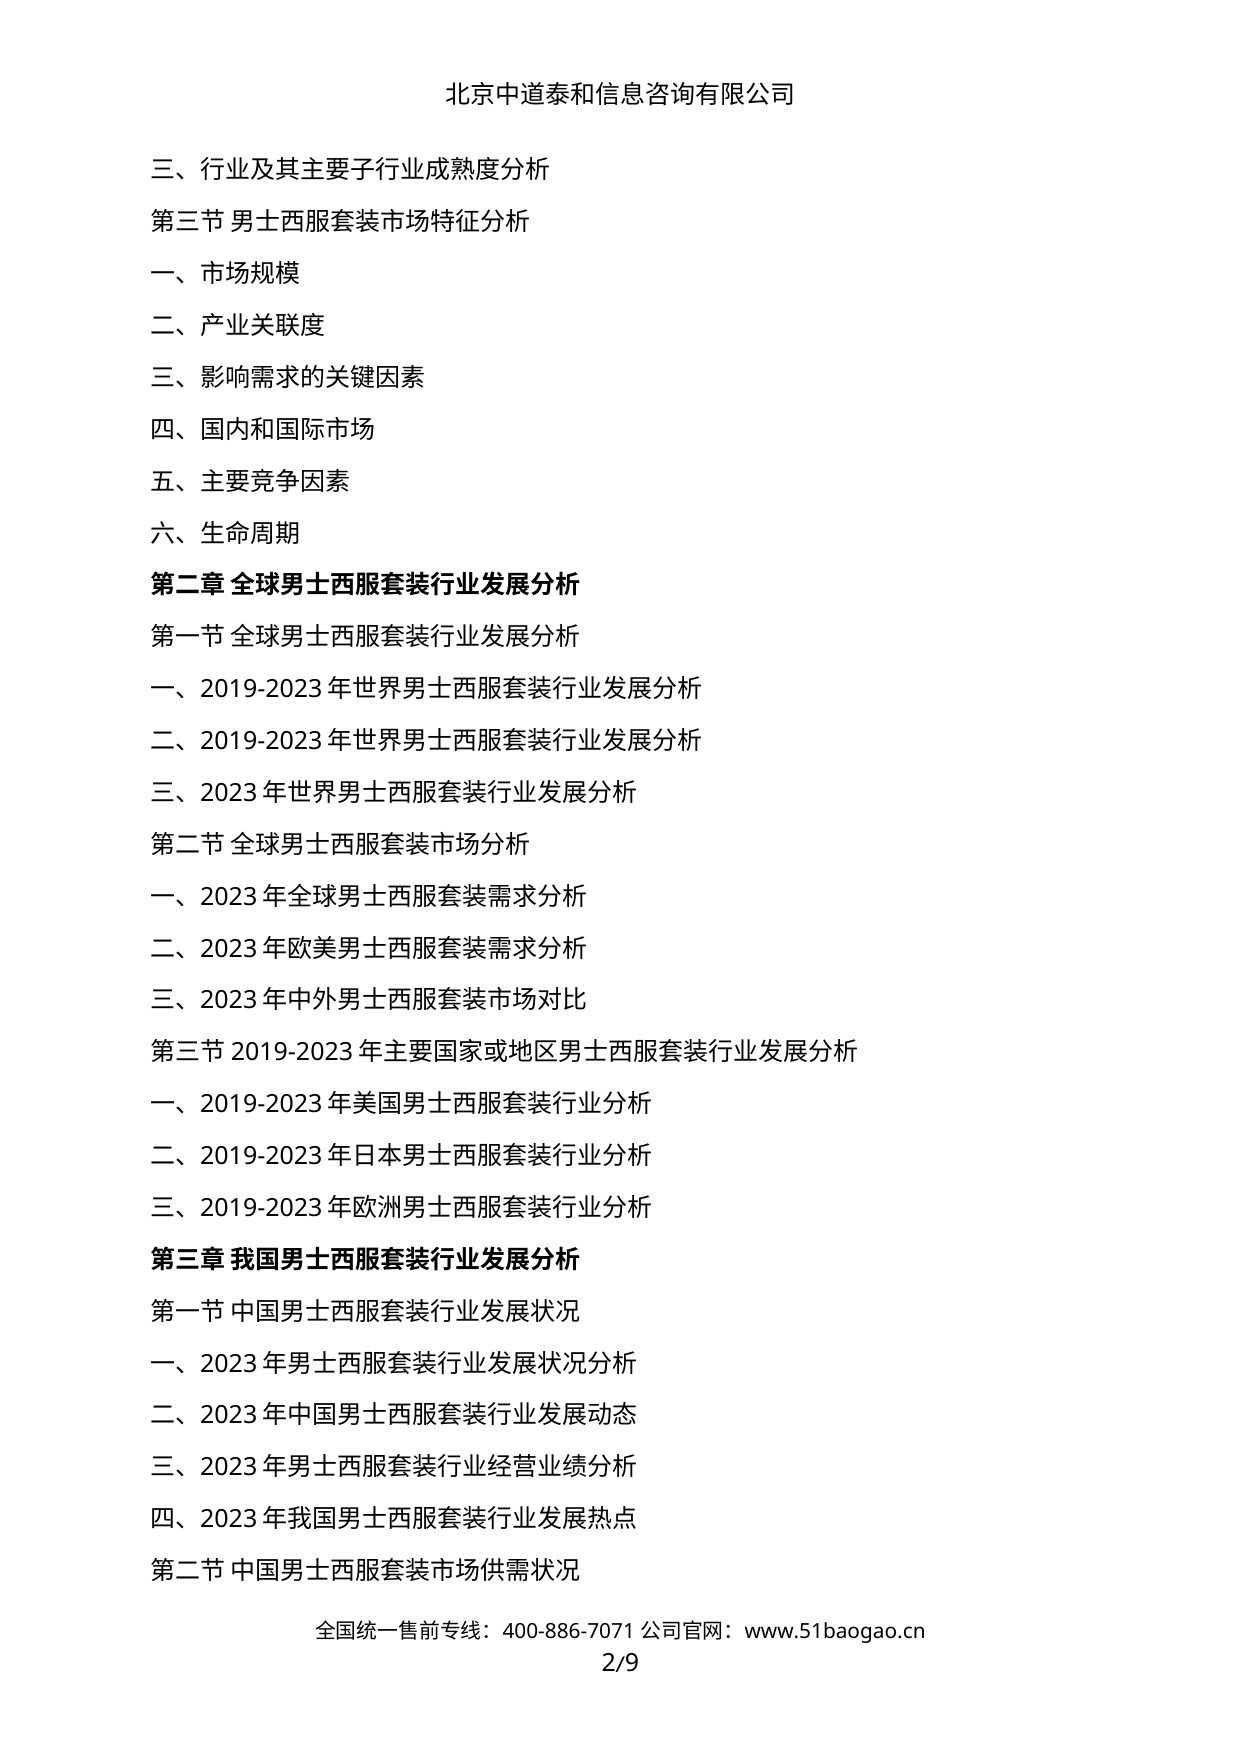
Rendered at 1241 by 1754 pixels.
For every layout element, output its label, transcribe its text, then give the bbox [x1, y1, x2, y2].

text 三、2023年世界男士西服套装行业发展分析 [150, 772, 1090, 809]
text 第一节 全球男士西服套装行业发展分析 [150, 617, 1090, 653]
text 第三节 2019-2023年主要国家或地区男士西服套装行业发展分析 [150, 1032, 1090, 1068]
text 三、2023年男士西服套装行业经营业绩分析 [150, 1447, 1090, 1483]
text 第一节 中国男士西服套装行业发展状况 [150, 1291, 1090, 1327]
text 第三节 男士西服套装市场特征分析 [150, 202, 1090, 238]
text 四、2023年我国男士西服套装行业发展热点 [150, 1499, 1090, 1535]
text 第二章 全球男士西服套装行业发展分析 [150, 565, 1090, 601]
text 二、2023年欧美男士西服套装需求分析 [150, 928, 1090, 964]
text 三、影响需求的关键因素 [150, 357, 1090, 394]
text 二、2023年中国男士西服套装行业发展动态 [150, 1395, 1090, 1431]
text 第二节 中国男士西服套装市场供需状况 [150, 1551, 1090, 1587]
text 一、2019-2023年美国男士西服套装行业分析 [150, 1084, 1090, 1120]
text 六、生命周期 [150, 513, 1090, 549]
text 一、2023年全球男士西服套装需求分析 [150, 876, 1090, 912]
text 三、2019-2023年欧洲男士西服套装行业分析 [150, 1187, 1090, 1224]
text 一、2019-2023年世界男士西服套装行业发展分析 [150, 669, 1090, 705]
text 一、2023年男士西服套装行业发展状况分析 [150, 1343, 1090, 1379]
text 二、2019-2023年世界男士西服套装行业发展分析 [150, 721, 1090, 757]
text 五、主要竞争因素 [150, 461, 1090, 497]
text 四、国内和国际市场 [150, 409, 1090, 446]
text 三、2023年中外男士西服套装市场对比 [150, 980, 1090, 1016]
text 三、行业及其主要子行业成熟度分析 [150, 150, 1090, 186]
text 第三章 我国男士西服套装行业发展分析 [150, 1239, 1090, 1276]
text 二、产业关联度 [150, 306, 1090, 342]
text 二、2019-2023年日本男士西服套装行业分析 [150, 1136, 1090, 1172]
text 一、市场规模 [150, 254, 1090, 290]
text 第二节 全球男士西服套装市场分析 [150, 824, 1090, 861]
